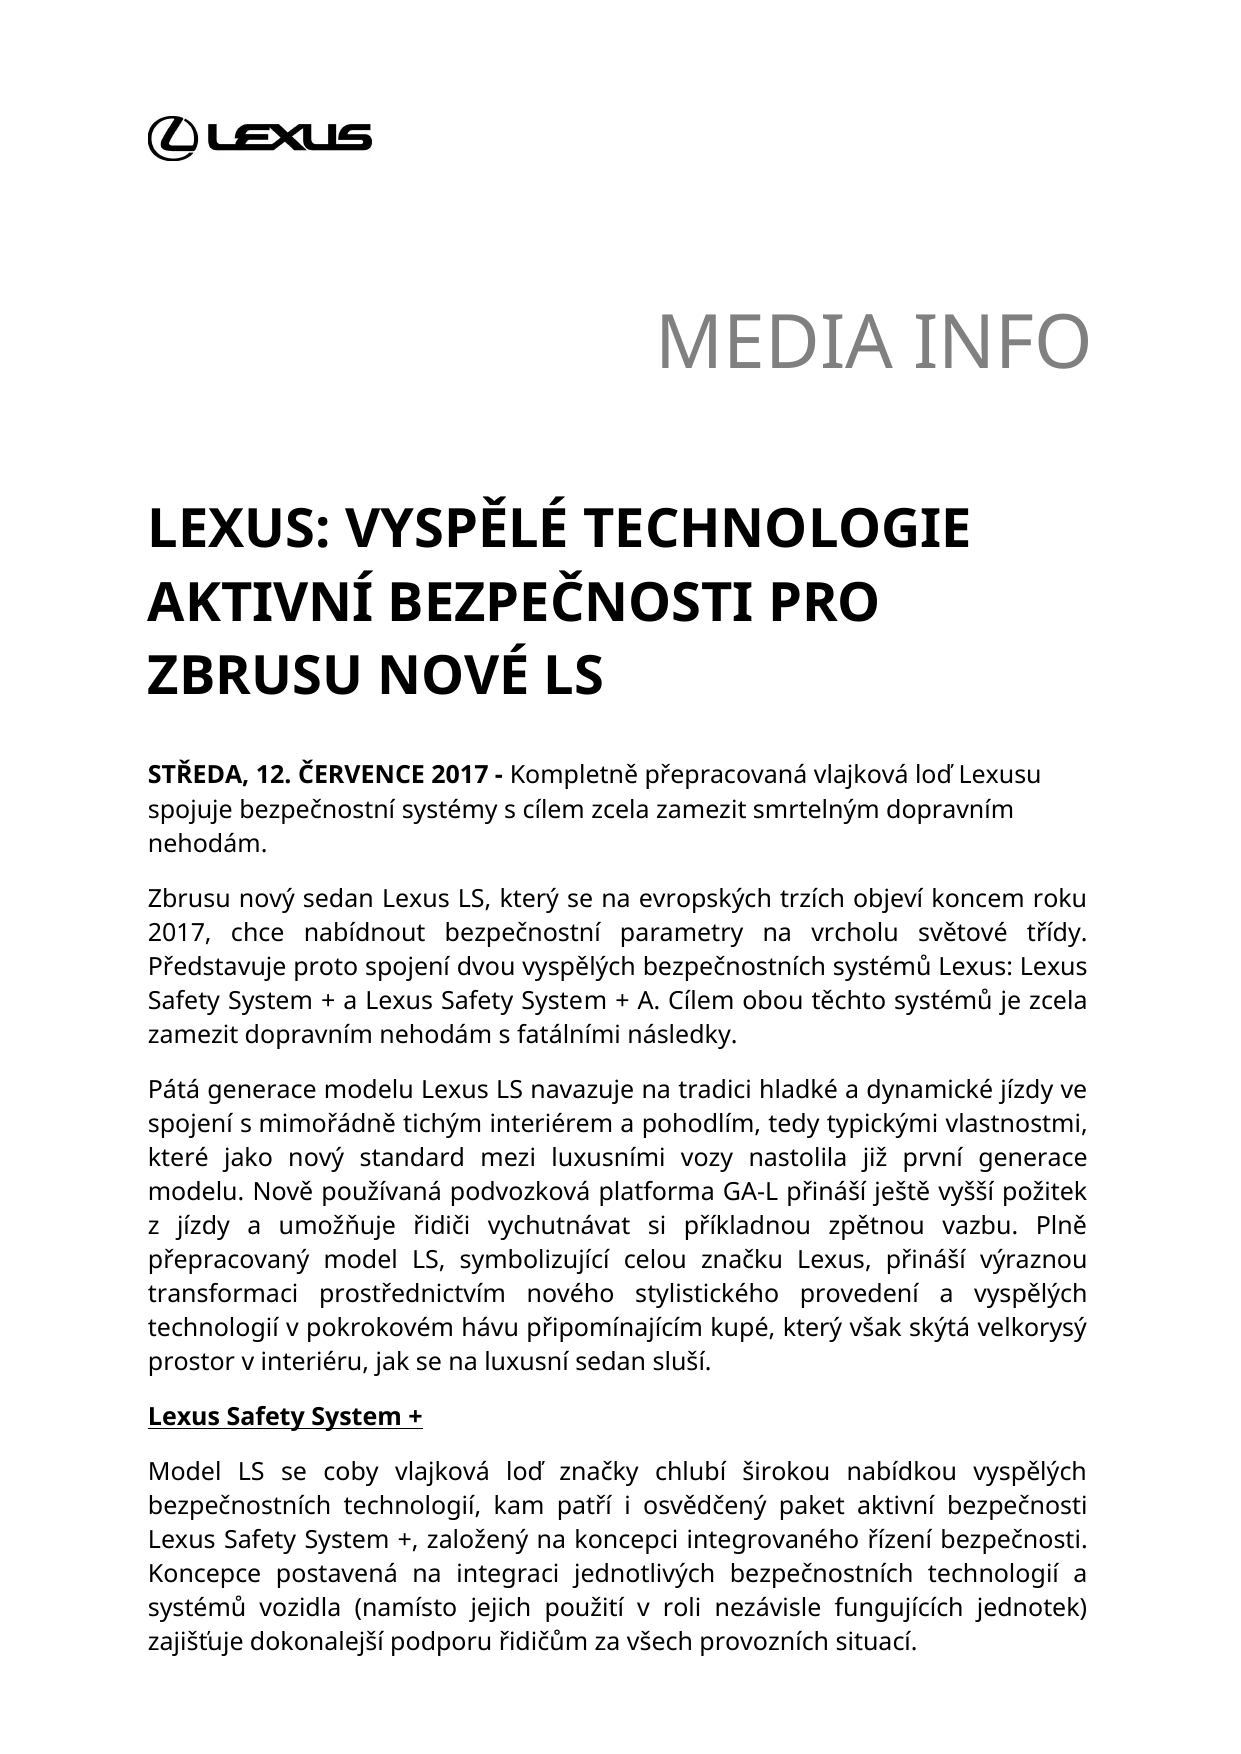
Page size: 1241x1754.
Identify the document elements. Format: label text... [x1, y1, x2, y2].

text Zbrusu nový sedan Lexus LS, který se na evropských trzích objeví koncem roku 2017, chce nabídnout bezpečnostní parametry na vrcholu světové třídy. Představuje proto spojení dvou vyspělých bezpečnostních systémů Lexus: Lexus Safety System + a Lexus Safety System + A. Cílem obou těchto systémů je zcela zamezit dopravním nehodám s fatálními následky. [148, 880, 1088, 1051]
text STŘEDA, 12. ČERVENCE 2017 - Kompletně přepracovaná vlajková loď Lexusu spojuje bezpečnostní systémy s cílem zcela zamezit smrtelným dopravním nehodám. [148, 757, 1088, 859]
text Lexus Safety System + [148, 1399, 1088, 1433]
text Pátá generace modelu Lexus LS navazuje na tradici hladké a dynamické jízdy ve spojení s mimořádně tichým interiérem a pohodlím, tedy typickými vlastnostmi, které jako nový standard mezi luxusními vozy nastolila již první generace modelu. Nově používaná podvozková platforma GA-L přináší ještě vyšší požitek z jízdy a umožňuje řidiči vychutnávat si příkladnou zpětnou vazbu. Plně přepracovaný model LS, symbolizující celou značku Lexus, přináší výraznou transformaci prostřednictvím nového stylistického provedení a vyspělých technologií v pokrokovém hávu připomínajícím kupé, který však skýtá velkorysý prostor v interiéru, jak se na luxusní sedan sluší. [148, 1071, 1088, 1378]
text Model LS se coby vlajková loď značky chlubí širokou nabídkou vyspělých bezpečnostních technologií, kam patří i osvědčený paket aktivní bezpečnosti Lexus Safety System +, založený na koncepci integrovaného řízení bezpečnosti. Koncepce postavená na integraci jednotlivých bezpečnostních technologií a systémů vozidla (namísto jejich použití v roli nezávisle fungujících jednotek) zajišťuje dokonalejší podporu řidičům za všech provozních situací. [148, 1454, 1088, 1658]
text MEDIA INFO [590, 288, 1093, 391]
text LEXUS: VYSPĚLÉ TECHNOLOGIE AKTIVNÍ BEZPEČNOSTI PRO ZBRUSU NOVÉ LS [148, 489, 1093, 711]
picture [147, 115, 373, 162]
